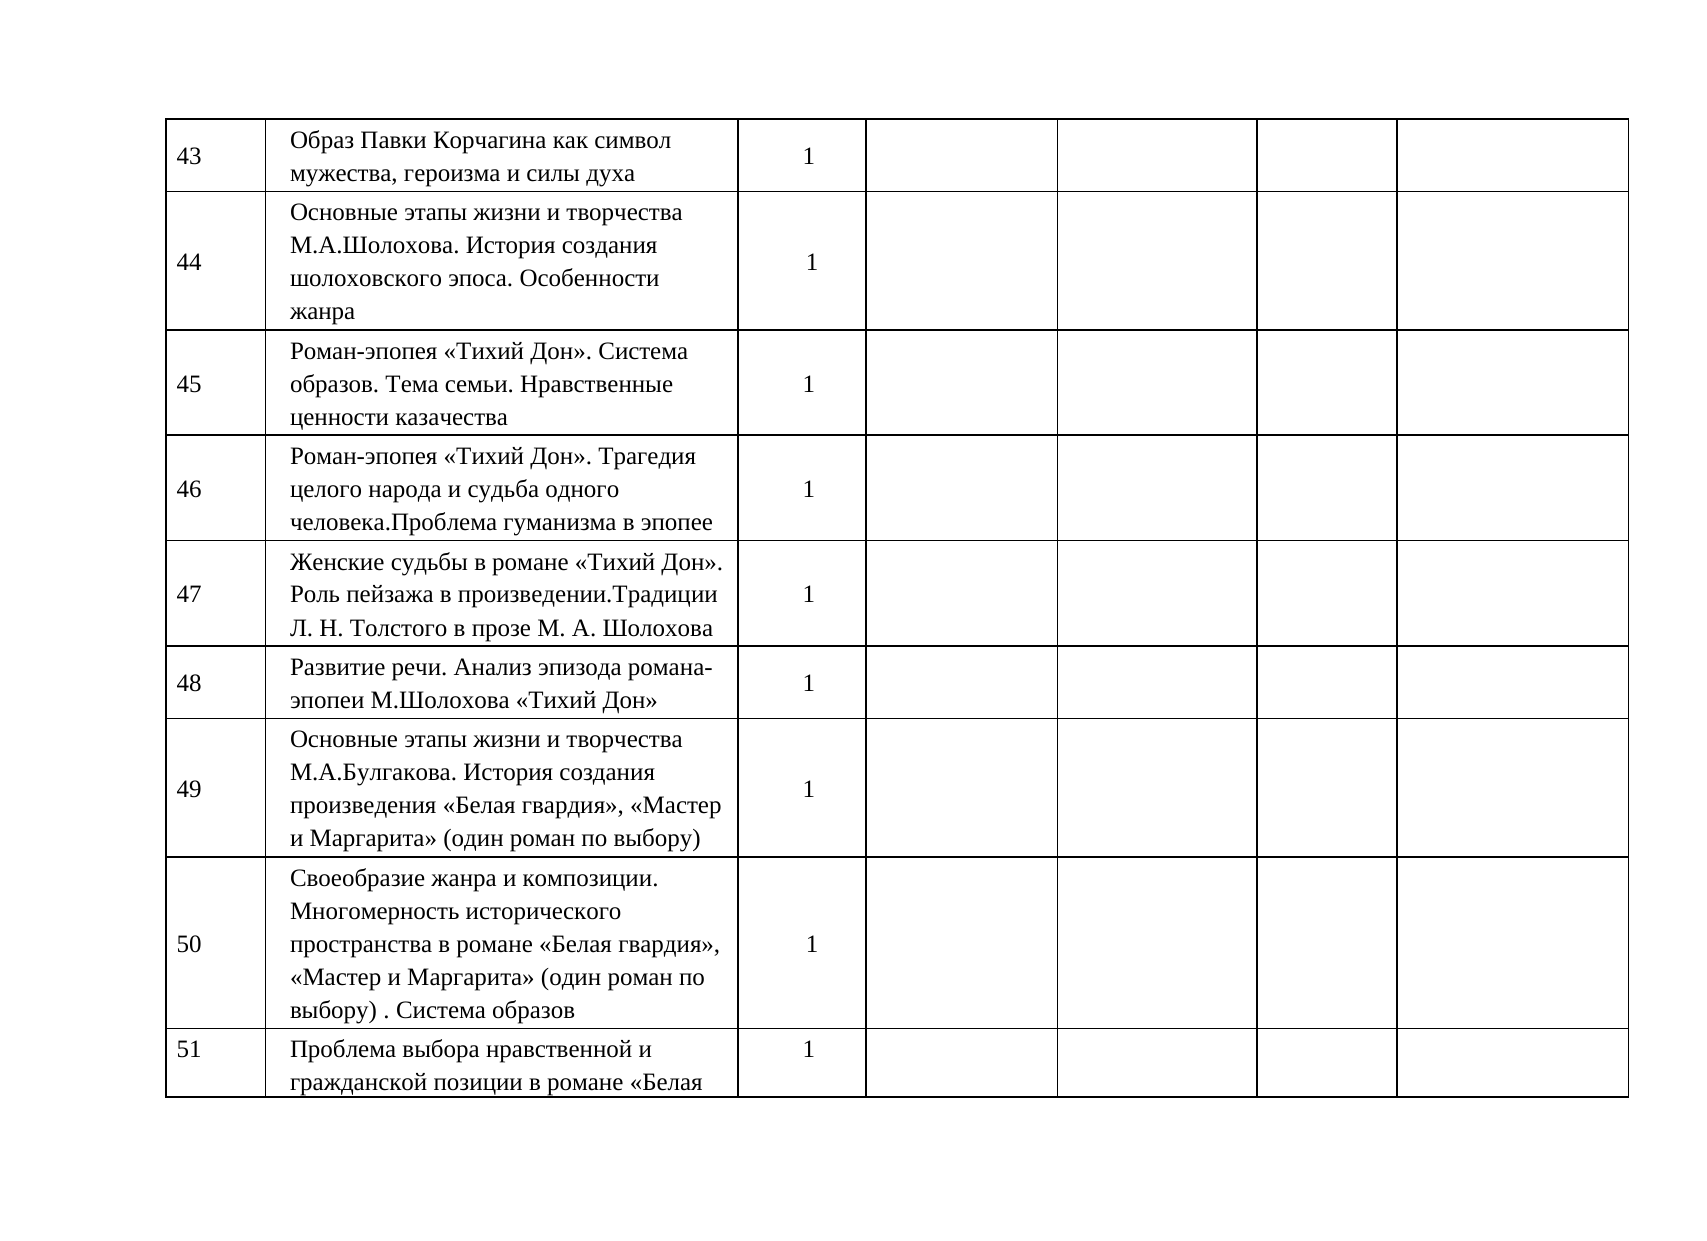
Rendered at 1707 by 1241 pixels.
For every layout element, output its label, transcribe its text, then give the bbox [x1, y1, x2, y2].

table_cell [1258, 436, 1396, 540]
table_cell [1398, 858, 1628, 1027]
table_cell 1 [739, 331, 865, 434]
table_cell [1058, 647, 1256, 718]
table_cell [1258, 1029, 1396, 1096]
table_cell [1398, 331, 1628, 434]
table_cell [867, 1029, 1057, 1096]
table_cell [867, 331, 1057, 434]
table_cell [867, 436, 1057, 540]
table_cell 1 [739, 436, 865, 540]
table_cell [1058, 436, 1256, 540]
table_cell [1058, 719, 1256, 856]
table_cell 1 [739, 120, 865, 191]
table_cell [867, 192, 1057, 329]
table_cell [867, 719, 1057, 856]
table_cell 48 [167, 647, 265, 718]
table_cell [1258, 858, 1396, 1027]
table_cell [1058, 120, 1256, 191]
table_cell 49 [167, 719, 265, 856]
table_cell Роман-эпопея «Тихий Дон». Трагедия целого народа и судьба одного человека.Проблема гуманизма в эпопее [266, 436, 737, 540]
table_cell Основные этапы жизни и творчества М.А.Шолохова. История создания шолоховского эпоса. Особенности жанра [266, 192, 737, 329]
table_cell 1 [739, 541, 865, 645]
table_cell 51 [167, 1029, 265, 1096]
table_cell [1398, 436, 1628, 540]
table_cell 44 [167, 192, 265, 329]
table_cell [1258, 192, 1396, 329]
table_cell [867, 120, 1057, 191]
table_cell [1398, 647, 1628, 718]
table_cell [1258, 120, 1396, 191]
table_cell [1058, 858, 1256, 1027]
table_cell Развитие речи. Анализ эпизода романа-эпопеи М.Шолохова «Тихий Дон» [266, 647, 737, 718]
table_cell [1258, 541, 1396, 645]
table_cell Женские судьбы в романе «Тихий Дон». Роль пейзажа в произведении.Традиции Л. Н. Толстого в прозе М. А. Шолохова [266, 541, 737, 645]
table_cell [1058, 331, 1256, 434]
table_cell [1258, 719, 1396, 856]
table_cell Своеобразие жанра и композиции. Многомерность исторического пространства в романе «Белая гвардия», «Мастер и Маргарита» (один роман по выбору) . Система образов [266, 858, 737, 1027]
table_cell [1258, 331, 1396, 434]
table_cell 47 [167, 541, 265, 645]
table_cell 43 [167, 120, 265, 191]
table_cell 1 [739, 719, 865, 856]
table_cell [1058, 192, 1256, 329]
table_cell 46 [167, 436, 265, 540]
table_cell 45 [167, 331, 265, 434]
table_cell [1398, 541, 1628, 645]
table_cell [1398, 719, 1628, 856]
table_cell [1398, 1029, 1628, 1096]
table_cell [1058, 541, 1256, 645]
table_cell Образ Павки Корчагина как символ мужества, героизма и силы духа [266, 120, 737, 191]
table_cell [1258, 647, 1396, 718]
table_cell 50 [167, 858, 265, 1027]
table_cell 1 [739, 192, 865, 329]
table_cell [867, 647, 1057, 718]
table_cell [266, 1029, 737, 1096]
table_cell [1058, 1029, 1256, 1096]
table_cell [867, 858, 1057, 1027]
table_cell Роман-эпопея «Тихий Дон». Система образов. Тема семьи. Нравственные ценности казачества [266, 331, 737, 434]
table_cell [867, 541, 1057, 645]
table_cell 1 [739, 1029, 865, 1096]
table_cell [1398, 120, 1628, 191]
table_cell 1 [739, 858, 865, 1027]
table_cell 1 [739, 647, 865, 718]
table_cell Основные этапы жизни и творчества М.А.Булгакова. История создания произведения «Белая гвардия», «Мастер и Маргарита» (один роман по выбору) [266, 719, 737, 856]
table_cell [1398, 192, 1628, 329]
